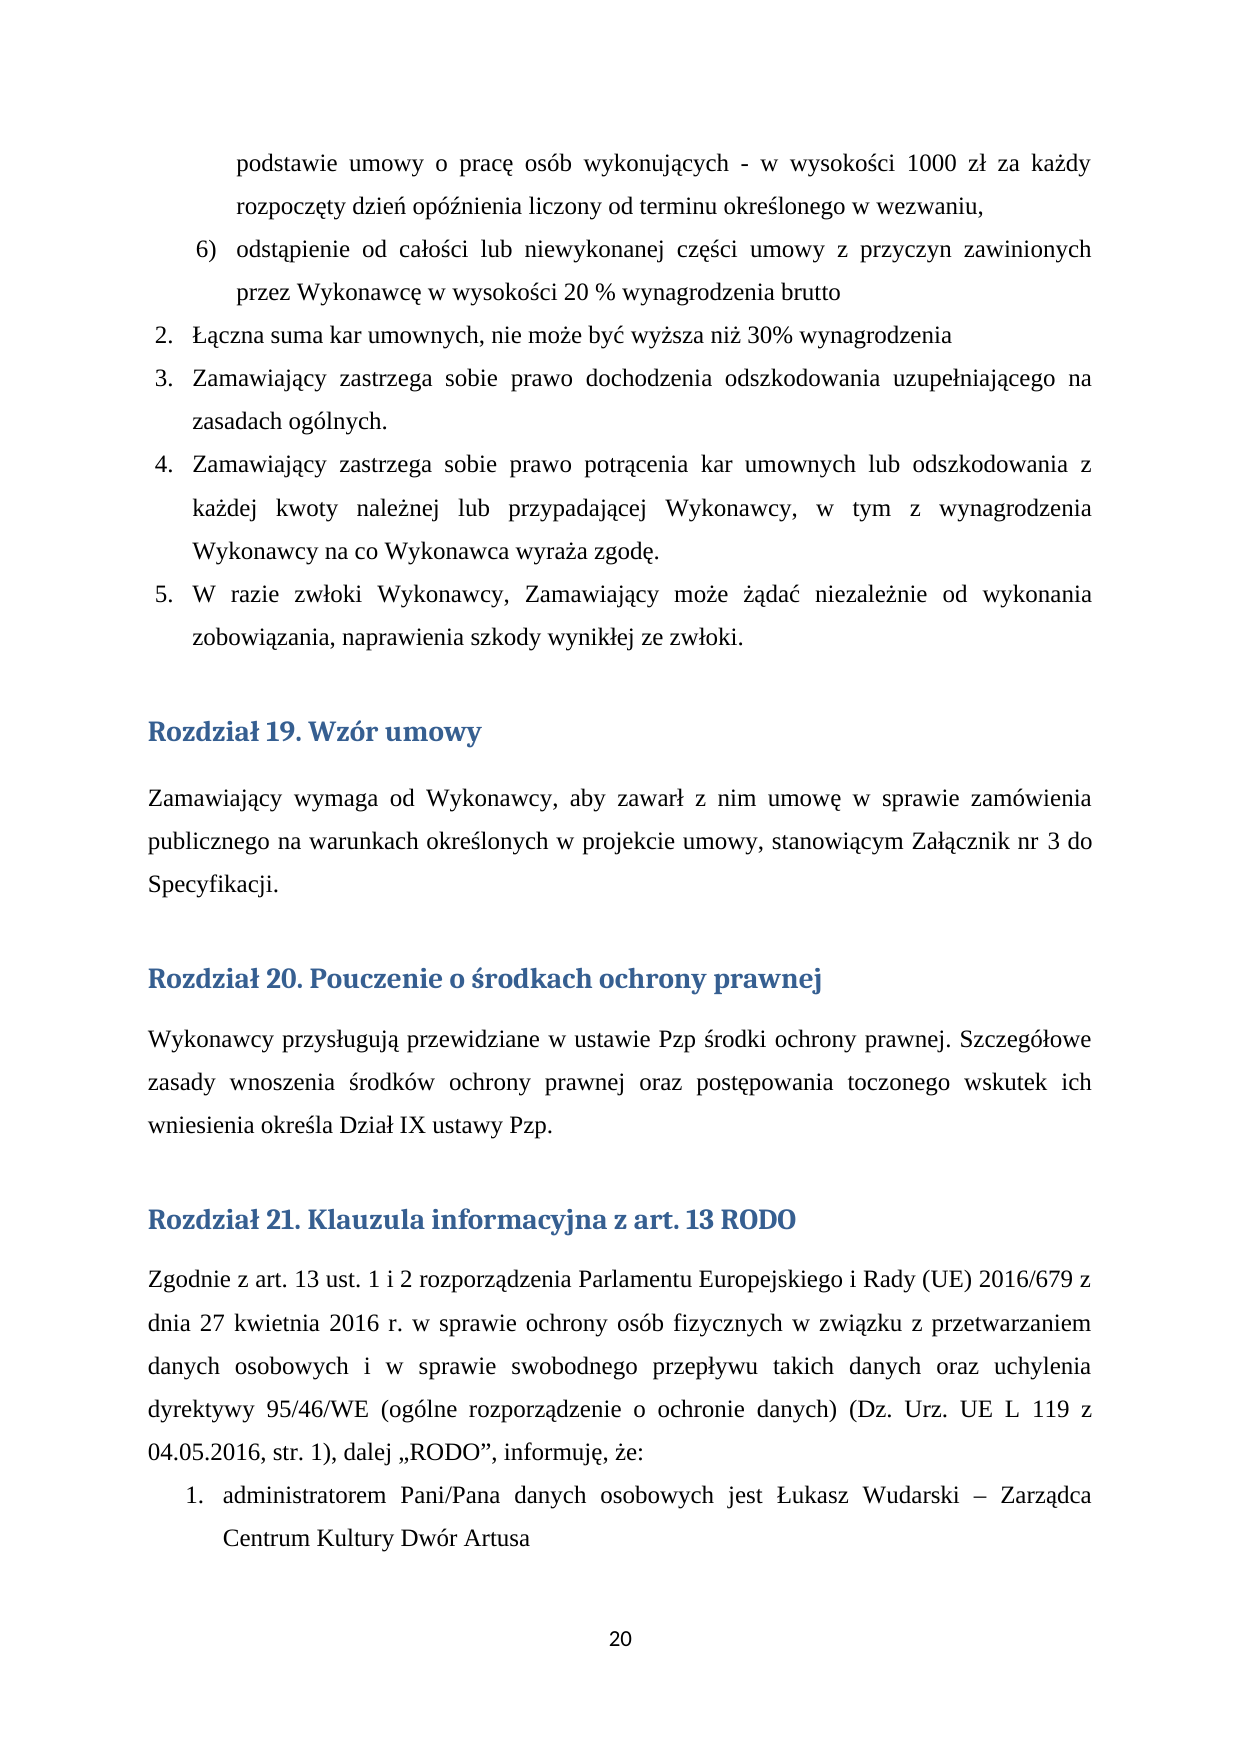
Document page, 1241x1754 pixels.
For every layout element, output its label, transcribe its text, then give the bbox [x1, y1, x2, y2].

subtitle Rozdział 21. Klauzula informacyjna z art. 13 RODO [148, 1203, 1093, 1237]
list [196, 148, 1093, 219]
text Zgodnie z art. 13 ust. 1 i 2 rozporządzenia Parlamentu Europejskiego i Rady (UE) 2016/679 z dnia 27 kwietnia 2016 r. w sprawie ochrony osób fizycznych w związku z przetwarzaniem danych osobowych i w sprawie swobodnego przepływu takich danych oraz uchylenia dyrektywy 95/46/WE (ogólne rozporządzenie o ochronie danych) (Dz. Urz. UE L 119 z 04.05.2016, str. 1), dalej „RODO”, informuję, że: [148, 1264, 1093, 1466]
list administratorem Pani/Pana danych osobowych jest Łukasz Wudarski – Zarządca Centrum Kultury Dwór Artusa [185, 1480, 1093, 1552]
list Łączna suma kar umownych, nie może być wyższa niż 30% wynagrodzenia [154, 320, 1093, 349]
text Zamawiający wymaga od Wykonawcy, aby zawarł z nim umowę w sprawie zamówienia publicznego na warunkach określonych w projekcie umowy, stanowiącym Załącznik nr 3 do Specyfikacji. [148, 783, 1093, 898]
list odstąpienie od całości lub niewykonanej części umowy z przyczyn zawinionych przez Wykonawcę w wysokości 20 % wynagrodzenia brutto [196, 234, 1093, 306]
text Wykonawcy przysługują przewidziane w ustawie Pzp środki ochrony prawnej. Szczegółowe zasady wnoszenia środków ochrony prawnej oraz postępowania toczonego wskutek ich wniesienia określa Dział IX ustawy Pzp. [148, 1024, 1093, 1139]
list Zamawiający zastrzega sobie prawo potrącenia kar umownych lub odszkodowania z każdej kwoty należnej lub przypadającej Wykonawcy, w tym z wynagrodzenia Wykonawcy na co Wykonawca wyraża zgodę. [154, 449, 1093, 564]
subtitle Rozdział 20. Pouczenie o środkach ochrony prawnej [148, 962, 1093, 996]
list Zamawiający zastrzega sobie prawo dochodzenia odszkodowania uzupełniającego na zasadach ogólnych. [154, 363, 1093, 435]
subtitle Rozdział 19. Wzór umowy [148, 715, 1093, 749]
list W razie zwłoki Wykonawcy, Zamawiający może żądać niezależnie od wykonania zobowiązania, naprawienia szkody wynikłej ze zwłoki. [154, 579, 1093, 651]
